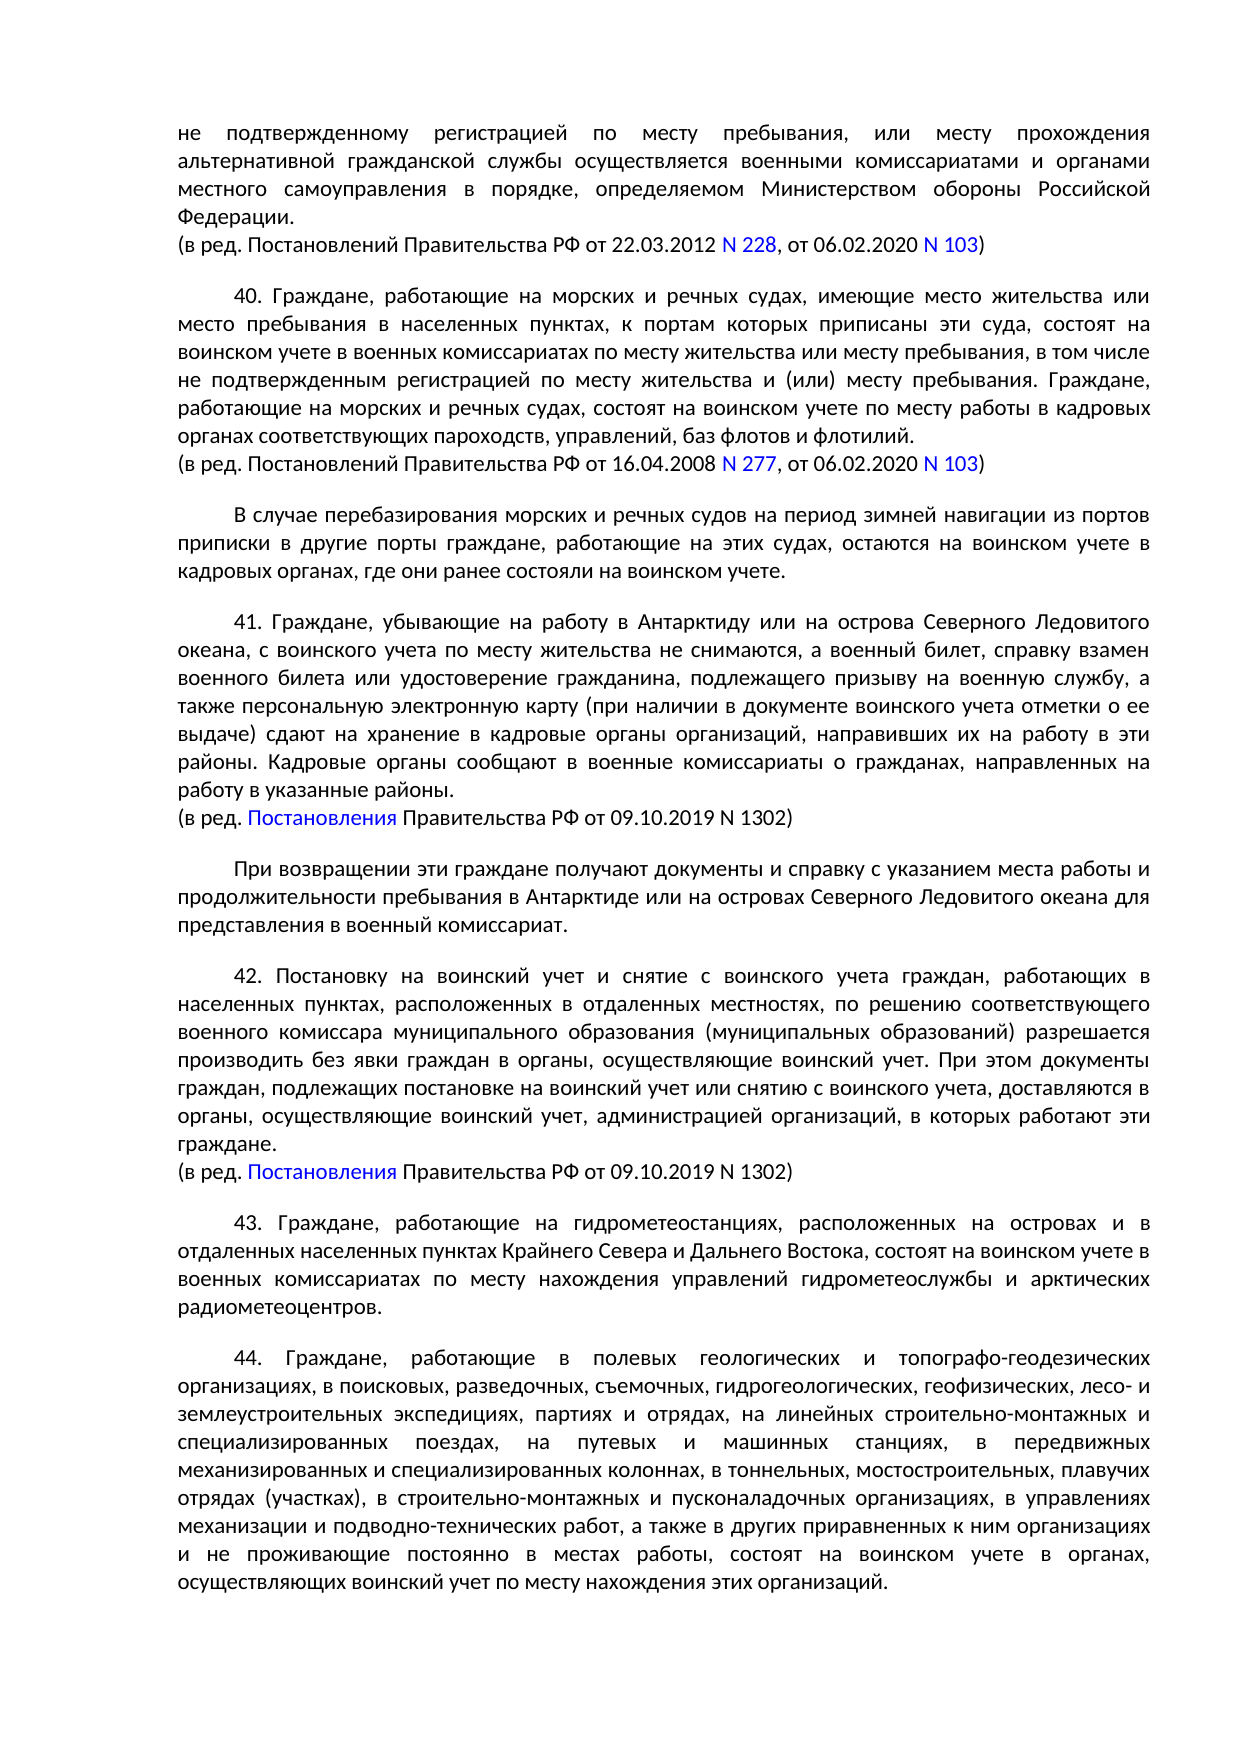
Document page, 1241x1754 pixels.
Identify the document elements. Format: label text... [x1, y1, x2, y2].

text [177, 118, 1152, 230]
text 42. Постановку на воинский учет и снятие с воинского учета граждан, работающих в населенных пунктах, расположенных в отдаленных местностях, по решению соответствующего военного комиссара муниципального образования (муниципальных образований) разрешается производить без явки граждан в органы, осуществляющие воинский учет. При этом документы граждан, подлежащих постановке на воинский учет или снятию с воинского учета, доставляются в органы, осуществляющие воинский учет, администрацией организаций, в которых работают эти граждане. [177, 961, 1152, 1157]
text В случае перебазирования морских и речных судов на период зимней навигации из портов приписки в другие порты граждане, работающие на этих судах, остаются на воинском учете в кадровых органах, где они ранее состояли на воинском учете. [177, 500, 1152, 584]
text 44. Граждане, работающие в полевых геологических и топографо-геодезических организациях, в поисковых, разведочных, съемочных, гидрогеологических, геофизических, лесо- и землеустроительных экспедициях, партиях и отрядах, на линейных строительно-монтажных и специализированных поездах, на путевых и машинных станциях, в передвижных механизированных и специализированных колоннах, в тоннельных, мостостроительных, плавучих отрядах (участках), в строительно-монтажных и пусконаладочных организациях, в управлениях механизации и подводно-технических работ, а также в других приравненных к ним организациях и не проживающие постоянно в местах работы, состоят на воинском учете в органах, осуществляющих воинский учет по месту нахождения этих организаций. [177, 1343, 1152, 1596]
text (в ред. Постановлений Правительства РФ от 22.03.2012 N 228, от 06.02.2020 N 103) [177, 230, 1152, 258]
text (в ред. Постановления Правительства РФ от 09.10.2019 N 1302) [177, 803, 1152, 831]
text 40. Граждане, работающие на морских и речных судах, имеющие место жительства или место пребывания в населенных пунктах, к портам которых приписаны эти суда, состоят на воинском учете в военных комиссариатах по месту жительства или месту пребывания, в том числе не подтвержденным регистрацией по месту жительства и (или) месту пребывания. Граждане, работающие на морских и речных судах, состоят на воинском учете по месту работы в кадровых органах соответствующих пароходств, управлений, баз флотов и флотилий. [177, 281, 1152, 449]
text 41. Граждане, убывающие на работу в Антарктиду или на острова Северного Ледовитого океана, с воинского учета по месту жительства не снимаются, а военный билет, справку взамен военного билета или удостоверение гражданина, подлежащего призыву на военную службу, а также персональную электронную карту (при наличии в документе воинского учета отметки о ее выдаче) сдают на хранение в кадровые органы организаций, направивших их на работу в эти районы. Кадровые органы сообщают в военные комиссариаты о гражданах, направленных на работу в указанные районы. [177, 607, 1152, 803]
text При возвращении эти граждане получают документы и справку с указанием места работы и продолжительности пребывания в Антарктиде или на островах Северного Ледовитого океана для представления в военный комиссариат. [177, 854, 1152, 938]
text (в ред. Постановления Правительства РФ от 09.10.2019 N 1302) [177, 1157, 1152, 1185]
text (в ред. Постановлений Правительства РФ от 16.04.2008 N 277, от 06.02.2020 N 103) [177, 449, 1152, 477]
text 43. Граждане, работающие на гидрометеостанциях, расположенных на островах и в отдаленных населенных пунктах Крайнего Севера и Дальнего Востока, состоят на воинском учете в военных комиссариатах по месту нахождения управлений гидрометеослужбы и арктических радиометеоцентров. [177, 1208, 1152, 1320]
